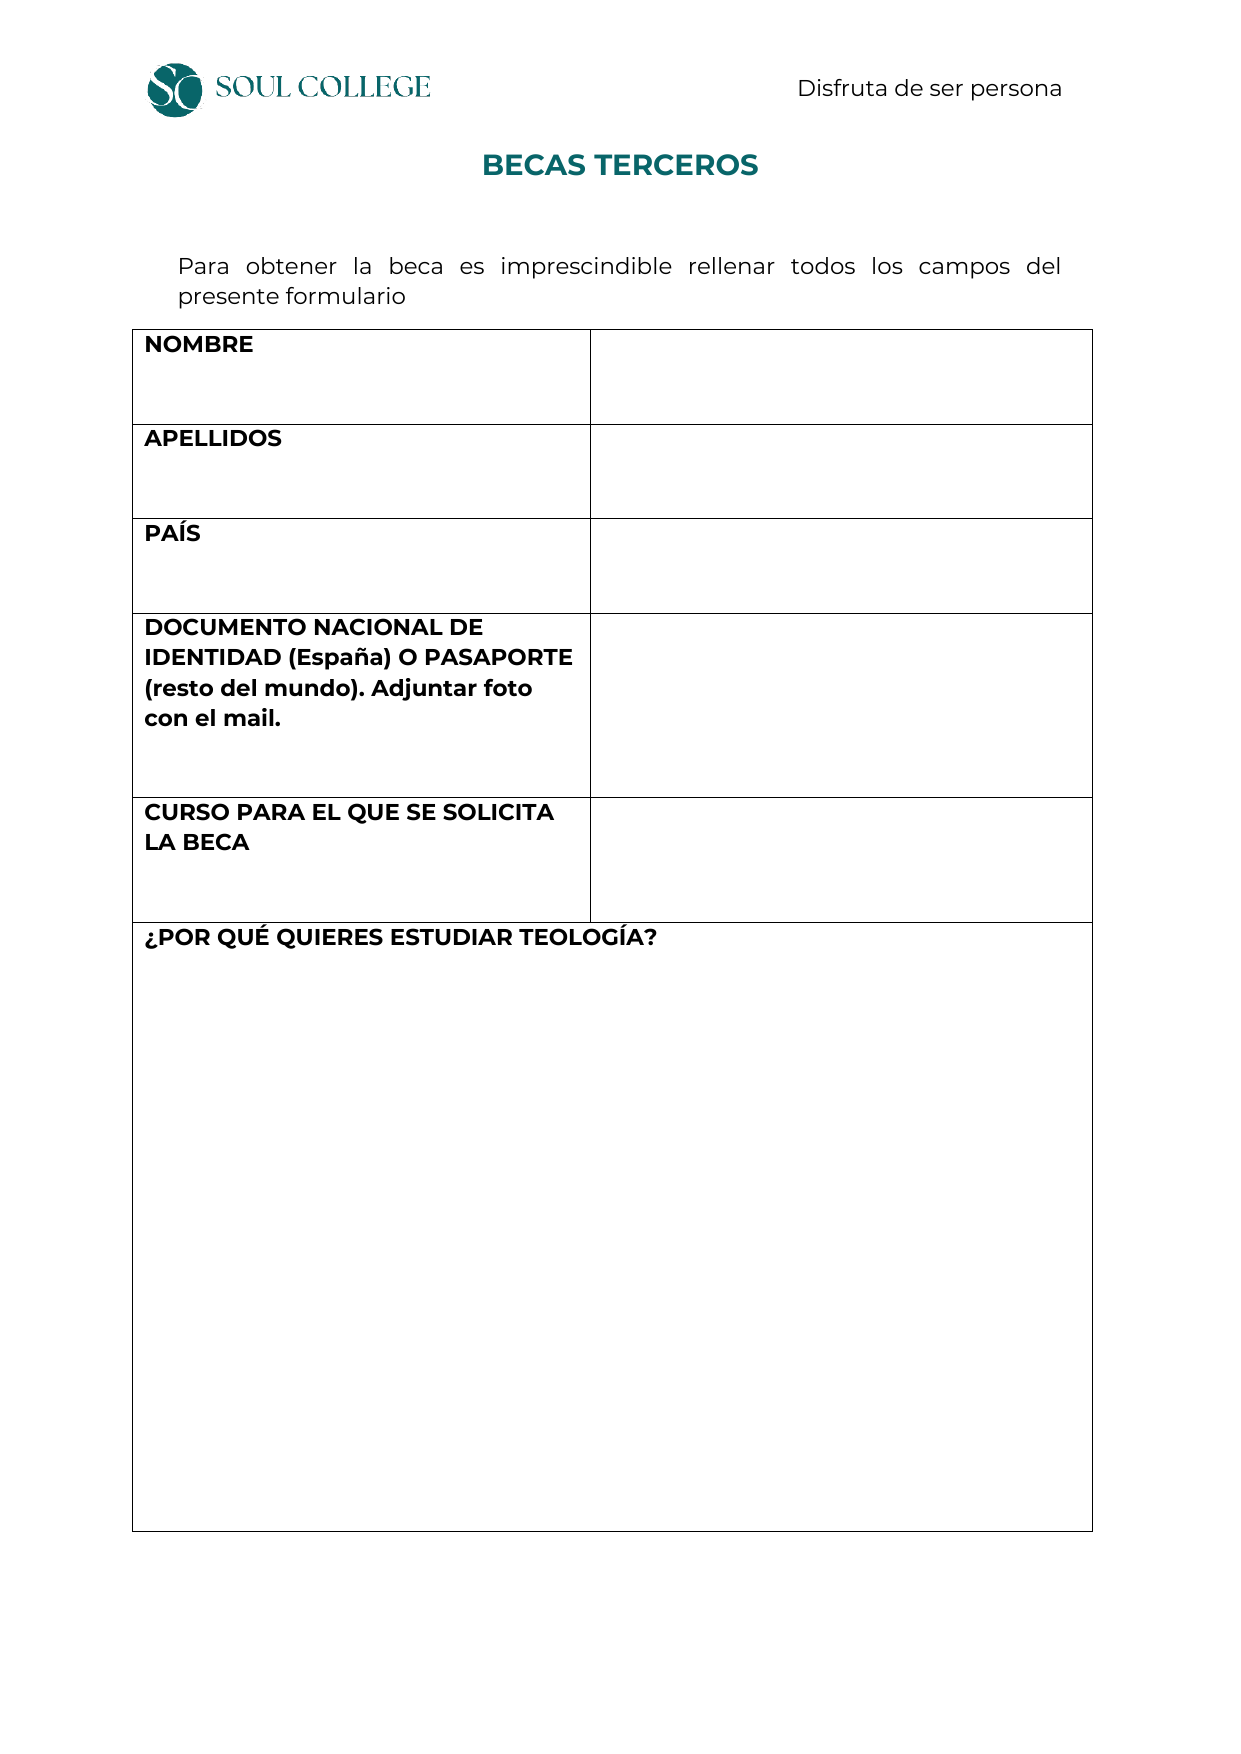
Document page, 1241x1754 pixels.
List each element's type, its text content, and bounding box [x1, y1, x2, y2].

table_cell [591, 614, 1092, 797]
picture [131, 49, 446, 128]
table_cell APELLIDOS [133, 425, 590, 518]
table_cell DOCUMENTO NACIONAL DE IDENTIDAD (España) O PASAPORTE (resto del mundo). Adjuntar foto con el mail. [133, 614, 590, 797]
table_cell PAÍS [133, 519, 590, 612]
text BECAS TERCEROS [177, 148, 1063, 183]
table_cell [591, 425, 1092, 518]
table_header NOMBRE [133, 330, 590, 423]
table_cell CURSO PARA EL QUE SE SOLICITA LA BECA [133, 798, 590, 922]
table_cell [591, 798, 1092, 922]
table_cell [591, 519, 1092, 612]
table_header [591, 330, 1092, 423]
table_cell ¿POR QUÉ QUIERES ESTUDIAR TEOLOGÍA? [133, 923, 1092, 1531]
text Para obtener la beca es imprescindible rellenar todos los campos del presente formulario [177, 252, 1063, 310]
